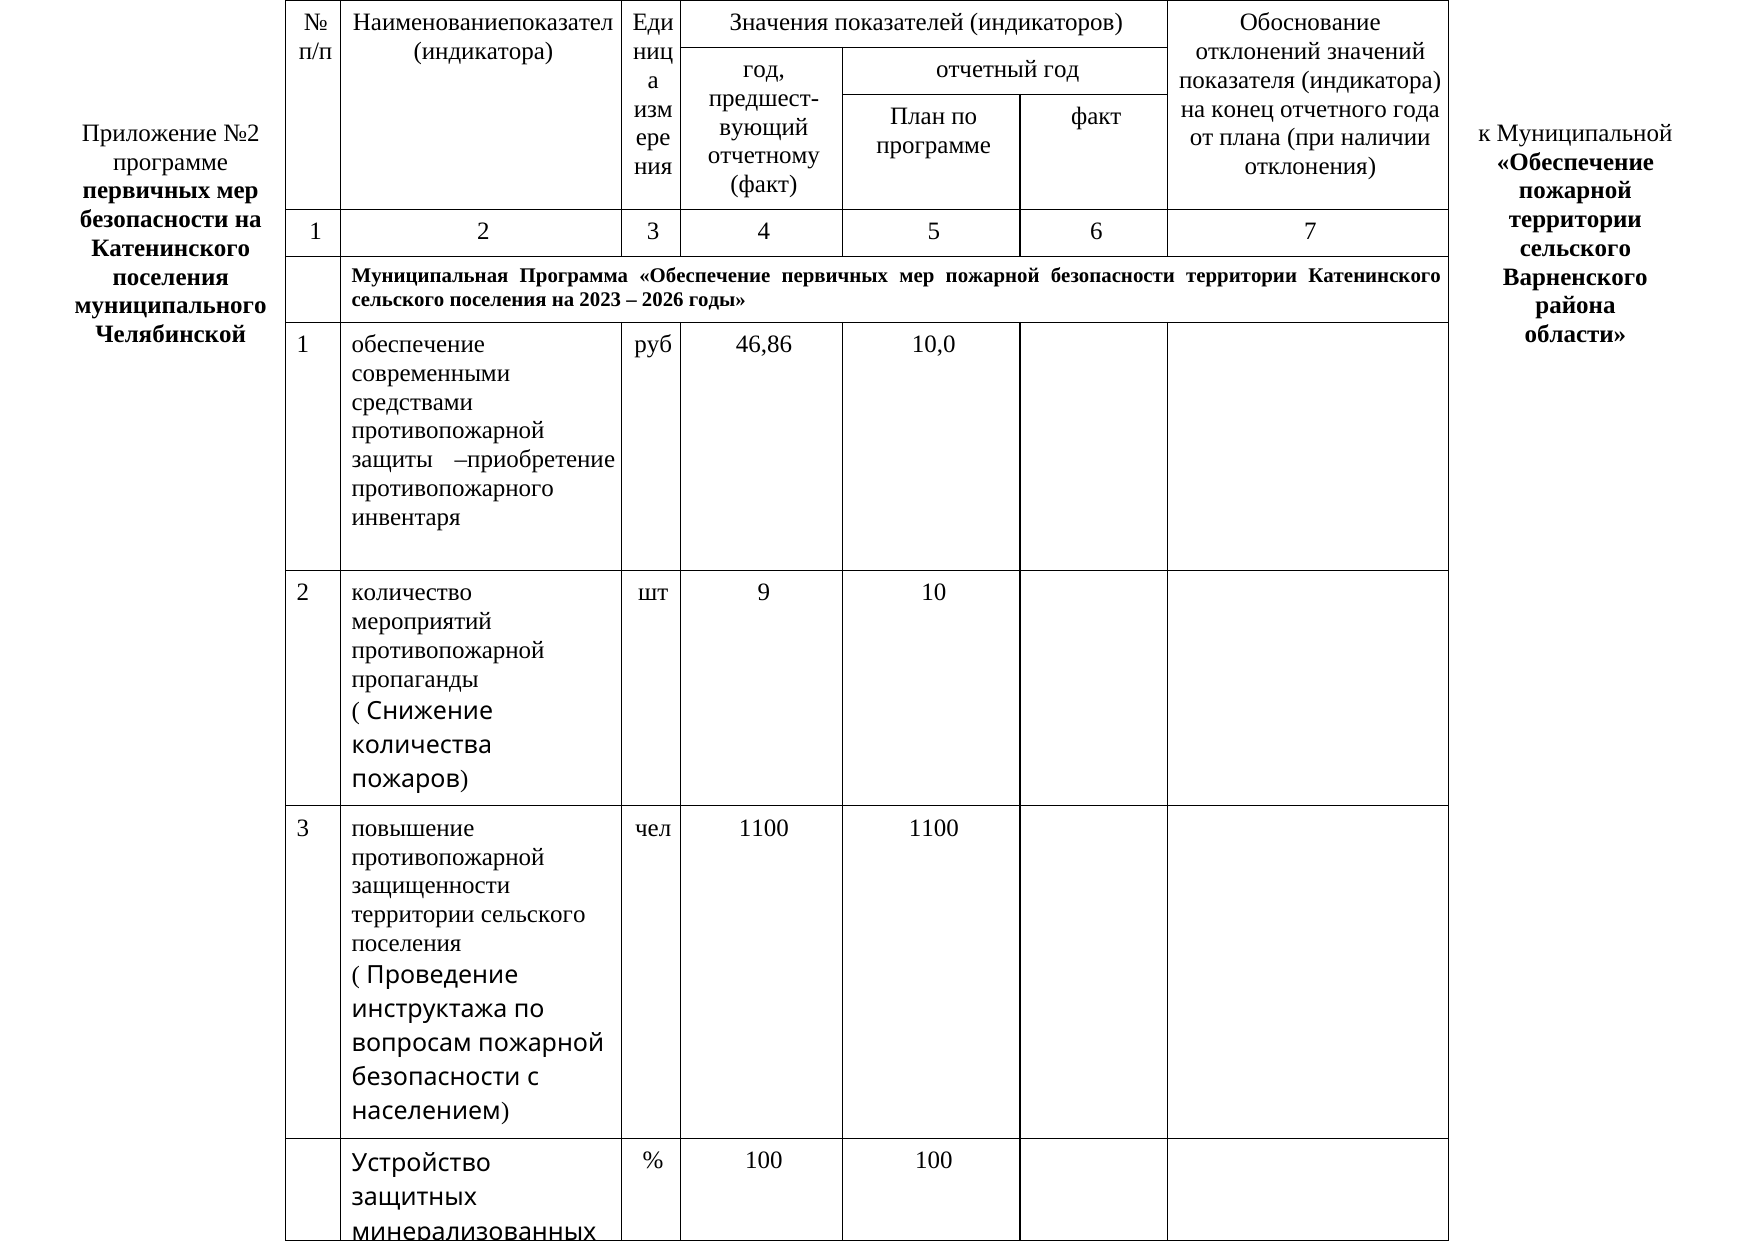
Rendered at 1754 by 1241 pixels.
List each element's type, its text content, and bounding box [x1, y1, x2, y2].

table_cell 2 [286, 571, 340, 805]
table_cell [1168, 1139, 1448, 1240]
table_cell руб [622, 323, 680, 570]
table_header Значения показателей (индикаторов) [681, 1, 1167, 47]
table_cell год, предшест-вующий отчетному (факт) [681, 48, 842, 209]
table_cell 100 [843, 1139, 1019, 1240]
table_cell чел [622, 806, 680, 1137]
table_cell Устройство защитных минерализованных полос [341, 1139, 621, 1240]
table_cell 3 [622, 210, 680, 256]
text Приложение №2 к Муниципальной программе «Обеспечение первичных мер пожарной безопасности на территории Катенинского сельского поселения Варненского муниципального района Челябинской области» [1449, 118, 1683, 348]
table_cell 3 [286, 806, 340, 1137]
table_header Единица измерения [622, 1, 680, 209]
table_cell отчетный год [843, 48, 1167, 94]
table_cell 1 [286, 210, 340, 256]
table_cell 4 [681, 210, 842, 256]
table_cell План по программе [843, 95, 1019, 209]
table_cell [1168, 571, 1448, 805]
table_cell 1 [286, 323, 340, 570]
table_cell 9 [681, 571, 842, 805]
table_cell [286, 1139, 340, 1240]
table_cell 10 [843, 571, 1019, 805]
table_cell [286, 257, 340, 322]
table_cell [1021, 571, 1167, 805]
table_cell шт [622, 571, 680, 805]
table_cell [1021, 1139, 1167, 1240]
table_cell 10,0 [843, 323, 1019, 570]
table_header Наименованиепоказател (индикатора) [341, 1, 621, 209]
table_cell 7 [1168, 210, 1448, 256]
table_cell 46,86 [681, 323, 842, 570]
table_cell 1100 [843, 806, 1019, 1137]
text Приложение №2 к Муниципальной программе «Обеспечение первичных мер пожарной безопасности на территории Катенинского сельского поселения Варненского муниципального района Челябинской области» [74, 118, 285, 348]
table_cell 6 [1021, 210, 1167, 256]
table_cell 1100 [681, 806, 842, 1137]
table_cell количество мероприятий противопожарной пропаганды( Снижение количества пожаров) [341, 571, 621, 805]
table_cell [1168, 806, 1448, 1137]
table_cell [1021, 323, 1167, 570]
table_cell 5 [843, 210, 1019, 256]
table_cell [1021, 806, 1167, 1137]
table_header № п/п [286, 1, 340, 209]
table_cell повышение противопожарной защищенности территории сельского поселения ( Проведение инструктажа по вопросам пожарной безопасности с населением) [341, 806, 621, 1137]
table_cell [1168, 323, 1448, 570]
table_cell 100 [681, 1139, 842, 1240]
table_cell обеспечение современными средствами противопожарной защиты –приобретение противопожарного инвентаря [341, 323, 621, 570]
table_cell факт [1021, 95, 1167, 209]
table_cell Муниципальная Программа «Обеспечение первичных мер пожарной безопасности территории Катенинского сельского поселения на 2023 – 2026 годы» [341, 257, 1448, 322]
table_cell % [622, 1139, 680, 1240]
table_header Обоснование отклонений значений показателя (индикатора) на конец отчетного года от плана (при наличии отклонения) [1168, 1, 1448, 209]
table_cell 2 [341, 210, 621, 256]
